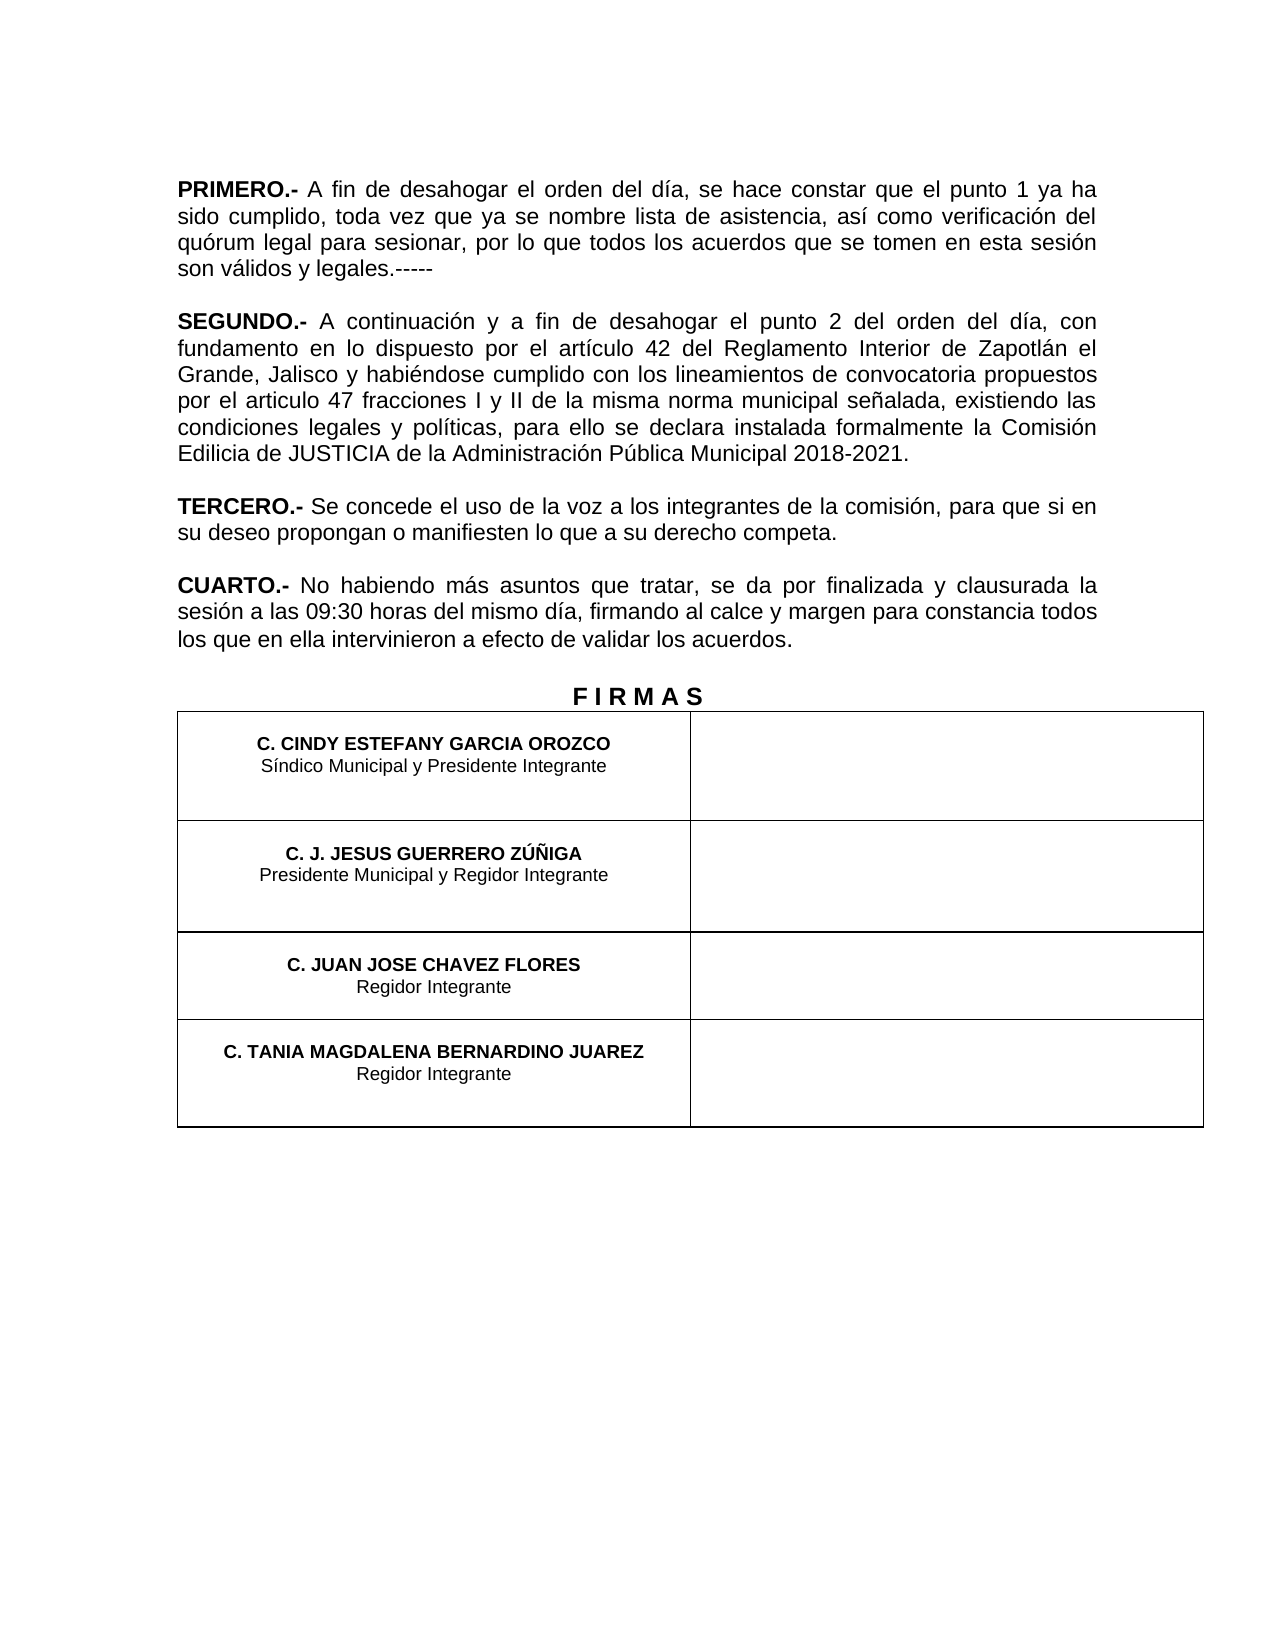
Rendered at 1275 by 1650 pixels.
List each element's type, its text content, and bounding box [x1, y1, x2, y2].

table_cell C. TANIA MAGDALENA BERNARDINO JUAREZ Regidor Integrante [178, 1020, 690, 1126]
table_header C. CINDY ESTEFANY GARCIA OROZCO Síndico Municipal y Presidente Integrante [178, 712, 690, 820]
table_cell [691, 821, 1203, 931]
text F I R M A S [177, 682, 1098, 711]
table_header [691, 712, 1203, 820]
text CUARTO.- No habiendo más asuntos que tratar, se da por finalizada y clausurada la sesión a las 09:30 horas del mismo día, firmando al calce y margen para constancia todos los que en ella intervinieron a efecto de validar los acuerdos. [177, 572, 1098, 653]
text PRIMERO.- A fin de desahogar el orden del día, se hace constar que el punto 1 ya ha sido cumplido, toda vez que ya se nombre lista de asistencia, así como verificación del quórum legal para sesionar, por lo que todos los acuerdos que se tomen en esta sesión son válidos y legales.----- [177, 176, 1098, 282]
table_cell C. J. JESUS GUERRERO ZÚÑIGA Presidente Municipal y Regidor Integrante [178, 821, 690, 931]
table_cell C. JUAN JOSE CHAVEZ FLORES Regidor Integrante [178, 933, 690, 1019]
table_cell [691, 1020, 1203, 1126]
text SEGUNDO.- A continuación y a fin de desahogar el punto 2 del orden del día, con fundamento en lo dispuesto por el artículo 42 del Reglamento Interior de Zapotlán el Grande, Jalisco y habiéndose cumplido con los lineamientos de convocatoria propuestos por el articulo 47 fracciones I y II de la misma norma municipal señalada, existiendo las condiciones legales y políticas, para ello se declara instalada formalmente la Comisión Edilicia de JUSTICIA de la Administración Pública Municipal 2018-2021. [177, 308, 1098, 466]
text TERCERO.- Se concede el uso de la voz a los integrantes de la comisión, para que si en su deseo propongan o manifiesten lo que a su derecho competa. [177, 493, 1098, 545]
table_cell [691, 933, 1203, 1019]
